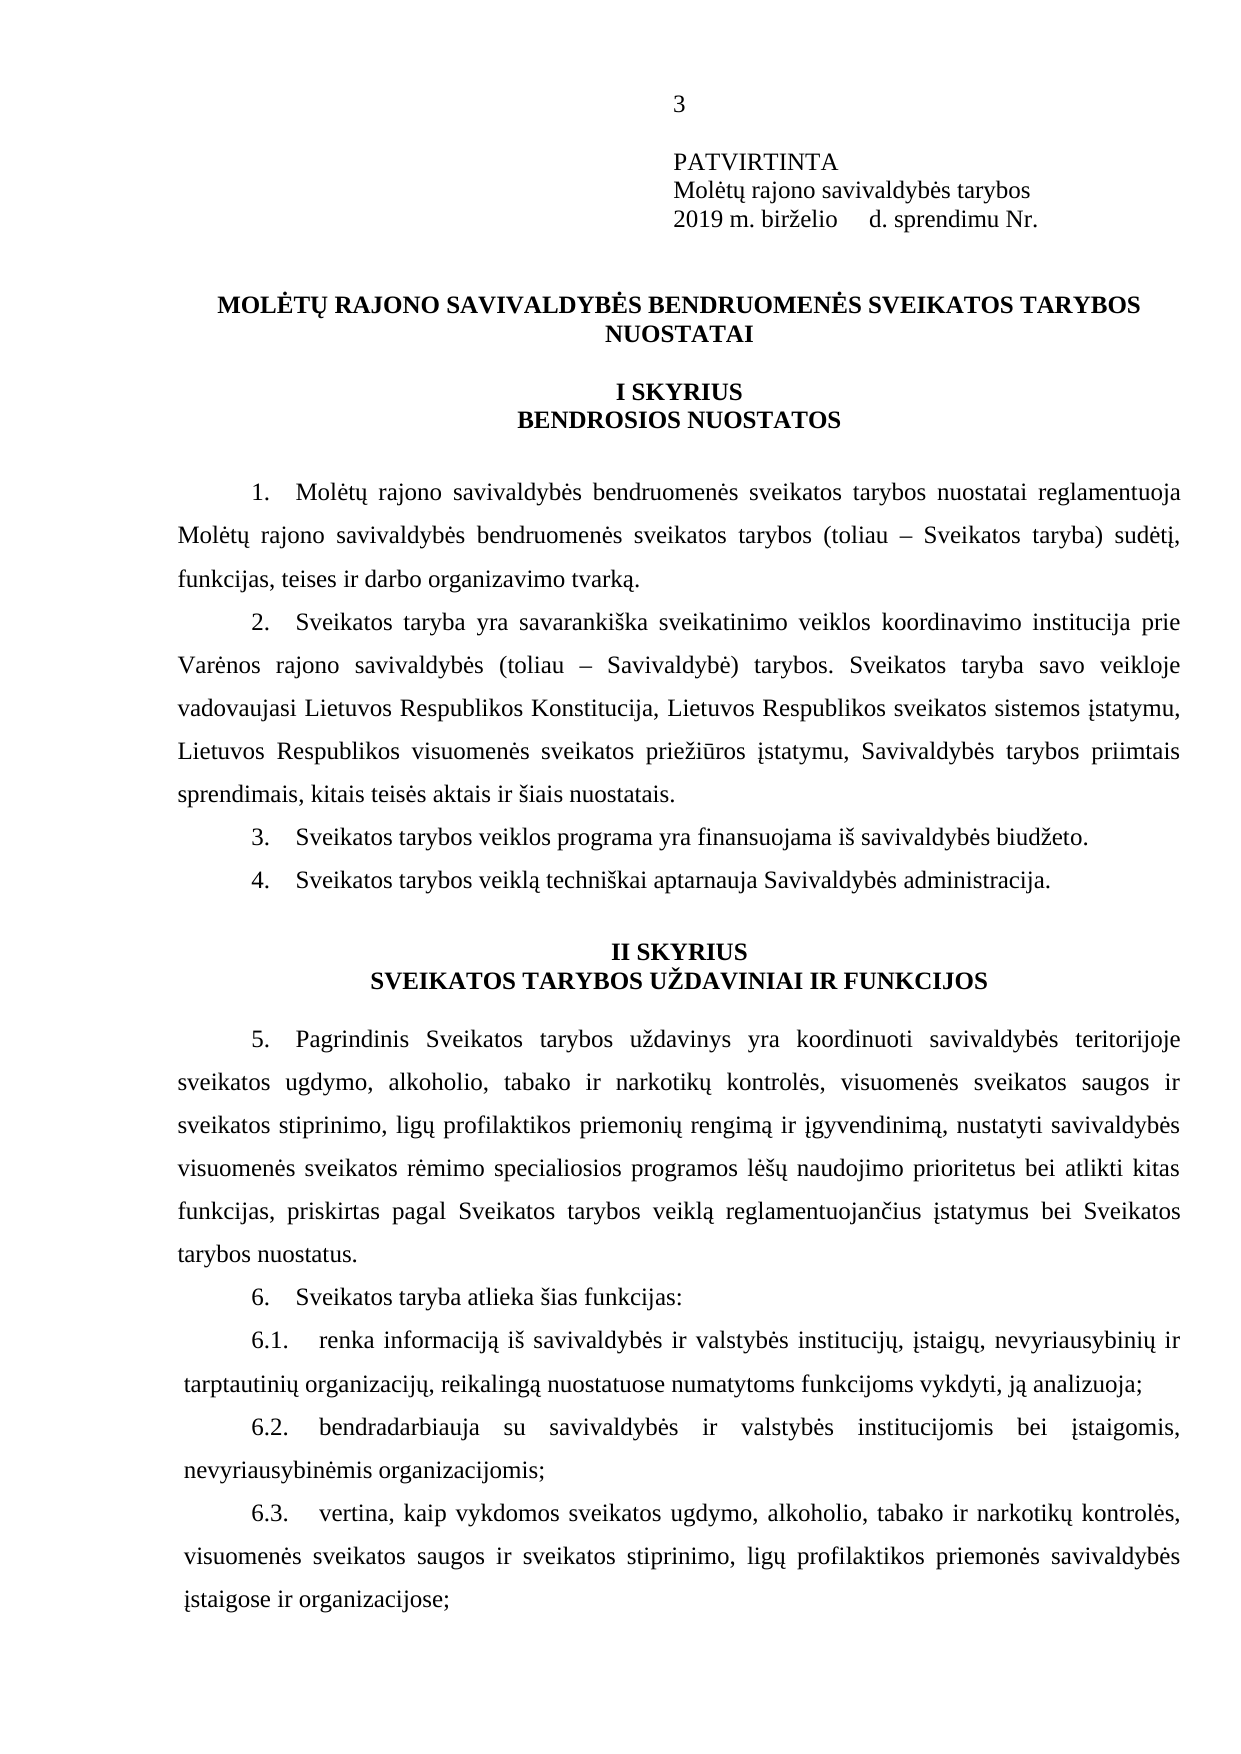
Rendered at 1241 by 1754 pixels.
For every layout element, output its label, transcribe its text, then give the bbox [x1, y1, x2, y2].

list Sveikatos taryba yra savarankiška sveikatinimo veiklos koordinavimo institucija prie Varėnos rajono savivaldybės (toliau – Savivaldybė) tarybos. Sveikatos taryba savo veikloje vadovaujasi Lietuvos Respublikos Konstitucija, Lietuvos Respublikos sveikatos sistemos įstatymu, Lietuvos Respublikos visuomenės sveikatos priežiūros įstatymu, Savivaldybės tarybos priimtais sprendimais, kitais teisės aktais ir šiais nuostatais. [177, 607, 1181, 808]
text MOLĖTŲ RAJONO SAVIVALDYBĖS BENDRUOMENĖS SVEIKATOS TARYBOS NUOSTATAI [177, 291, 1181, 348]
text BENDROSIOS NUOSTATOS [177, 406, 1181, 434]
list Sveikatos tarybos veiklos programa yra finansuojama iš savivaldybės biudžeto. [177, 822, 1181, 851]
text I SKYRIUS [177, 377, 1181, 406]
list Sveikatos tarybos veiklą techniškai aptarnauja Savivaldybės administracija. [177, 866, 1181, 894]
list renka informaciją iš savivaldybės ir valstybės institucijų, įstaigų, nevyriausybinių ir tarptautinių organizacijų, reikalingą nuostatuose numatytoms funkcijoms vykdyti, ją analizuoja; [183, 1326, 1181, 1397]
list Sveikatos taryba atlieka šias funkcijas: [177, 1282, 1181, 1311]
text 2019 m. birželio d. sprendimu Nr. [602, 204, 1181, 233]
list Pagrindinis Sveikatos tarybos uždavinys yra koordinuoti savivaldybės teritorijoje sveikatos ugdymo, alkoholio, tabako ir narkotikų kontrolės, visuomenės sveikatos saugos ir sveikatos stiprinimo, ligų profilaktikos priemonių rengimą ir įgyvendinimą, nustatyti savivaldybės visuomenės sveikatos rėmimo specialiosios programos lėšų naudojimo prioritetus bei atlikti kitas funkcijas, priskirtas pagal Sveikatos tarybos veiklą reglamentuojančius įstatymus bei Sveikatos tarybos nuostatus. [177, 1024, 1181, 1268]
text Molėtų rajono savivaldybės tarybos [602, 176, 1181, 204]
text SVEIKATOS TARYBOS UŽDAVINIAI IR FUNKCIJOS [177, 966, 1181, 995]
list vertina, kaip vykdomos sveikatos ugdymo, alkoholio, tabako ir narkotikų kontrolės, visuomenės sveikatos saugos ir sveikatos stiprinimo, ligų profilaktikos priemonės savivaldybės įstaigose ir organizacijose; [183, 1498, 1181, 1613]
text II SKYRIUS [177, 937, 1181, 966]
list bendradarbiauja su savivaldybės ir valstybės institucijomis bei įstaigomis, nevyriausybinėmis organizacijomis; [183, 1412, 1181, 1484]
list Molėtų rajono savivaldybės bendruomenės sveikatos tarybos nuostatai reglamentuoja Molėtų rajono savivaldybės bendruomenės sveikatos tarybos (toliau – Sveikatos taryba) sudėtį, funkcijas, teises ir darbo organizavimo tvarką. [177, 477, 1181, 592]
text PATVIRTINTA [602, 147, 1181, 176]
